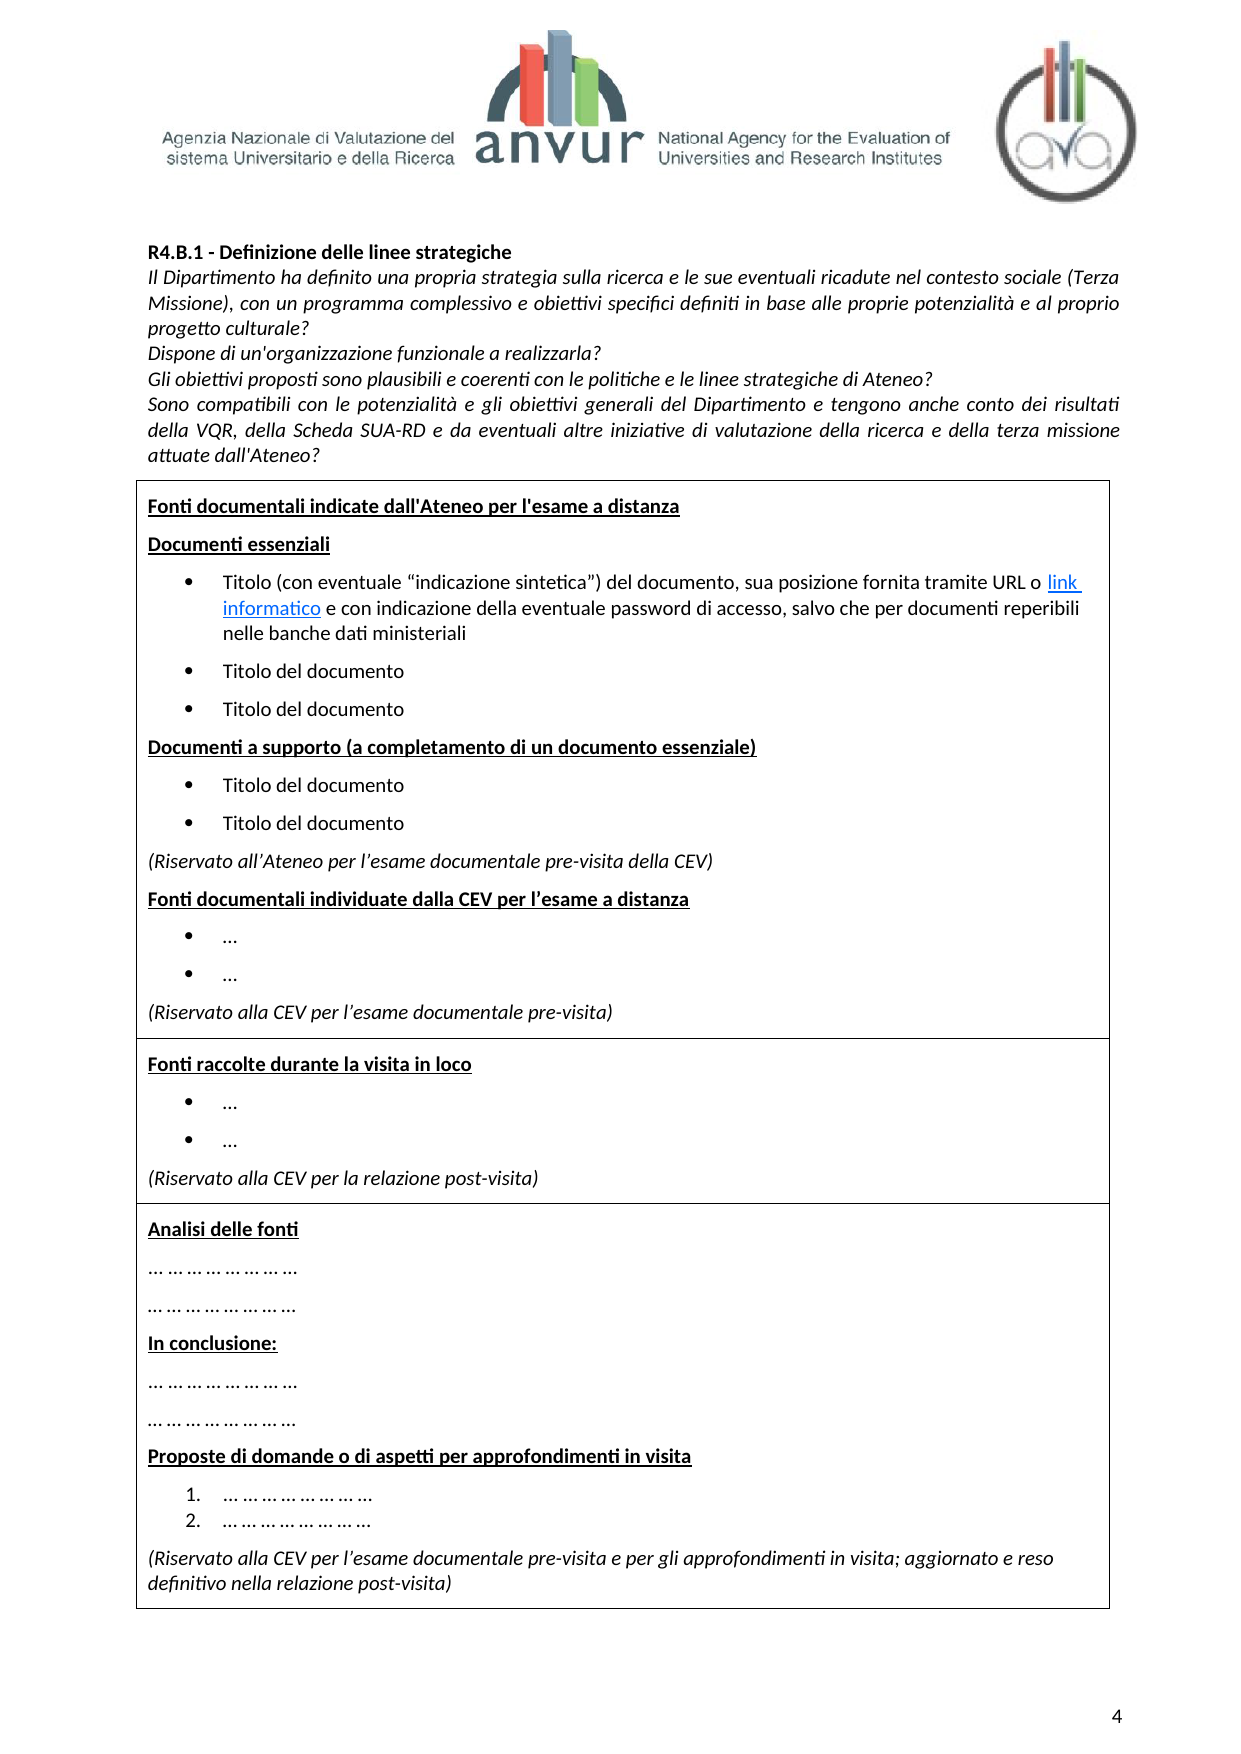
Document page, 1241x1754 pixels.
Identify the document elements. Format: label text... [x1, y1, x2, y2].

text R4.B.1 - Definizione delle linee strategiche [148, 239, 1122, 264]
text Il Dipartimento ha definito una propria strategia sulla ricerca e le sue eventuali ricadute nel contesto sociale (Terza Missione), con un programma complessivo e obiettivi specifici definiti in base alle proprie potenzialità e al proprio progetto culturale? [148, 264, 1122, 341]
table_cell Analisi delle fonti ... … … … … … … … … … … … … … … … In conclusione: ... … … … … … … … … … … … … … … … Proposte di domande o di aspetti per approfondimenti in visita ... … … … … … … … … … … … … … … … (Riservato alla CEV per l’esame documentale pre-visita e per gli approfondimenti in visita; aggiornato e reso definitivo nella relazione post-visita) [137, 1204, 1109, 1608]
text Gli obiettivi proposti sono plausibili e coerenti con le politiche e le linee strategiche di Ateneo? [148, 366, 1122, 391]
table_header Fonti documentali indicate dall'Ateneo per l'esame a distanza Documenti essenziali Titolo (con eventuale “indicazione sintetica”) del documento, sua posizione fornita tramite URL o link informatico e con indicazione della eventuale password di accesso, salvo che per documenti reperibili nelle banche dati ministeriali Titolo del documento Titolo del documento Documenti a supporto (a completamento di un documento essenziale) Titolo del documento Titolo del documento (Riservato all’Ateneo per l’esame documentale pre-visita della CEV) Fonti documentali individuate dalla CEV per l’esame a distanza … … (Riservato alla CEV per l’esame documentale pre-visita) [137, 481, 1109, 1037]
table_cell Fonti raccolte durante la visita in loco … … (Riservato alla CEV per la relazione post-visita) [137, 1039, 1109, 1203]
text Sono compatibili con le potenzialità e gli obiettivi generali del Dipartimento e tengono anche conto dei risultati della VQR, della Scheda SUA-RD e da eventuali altre iniziative di valutazione della ricerca e della terza missione attuate dall'Ateneo? [148, 391, 1122, 468]
text Dispone di un'organizzazione funzionale a realizzarla? [148, 341, 1122, 366]
